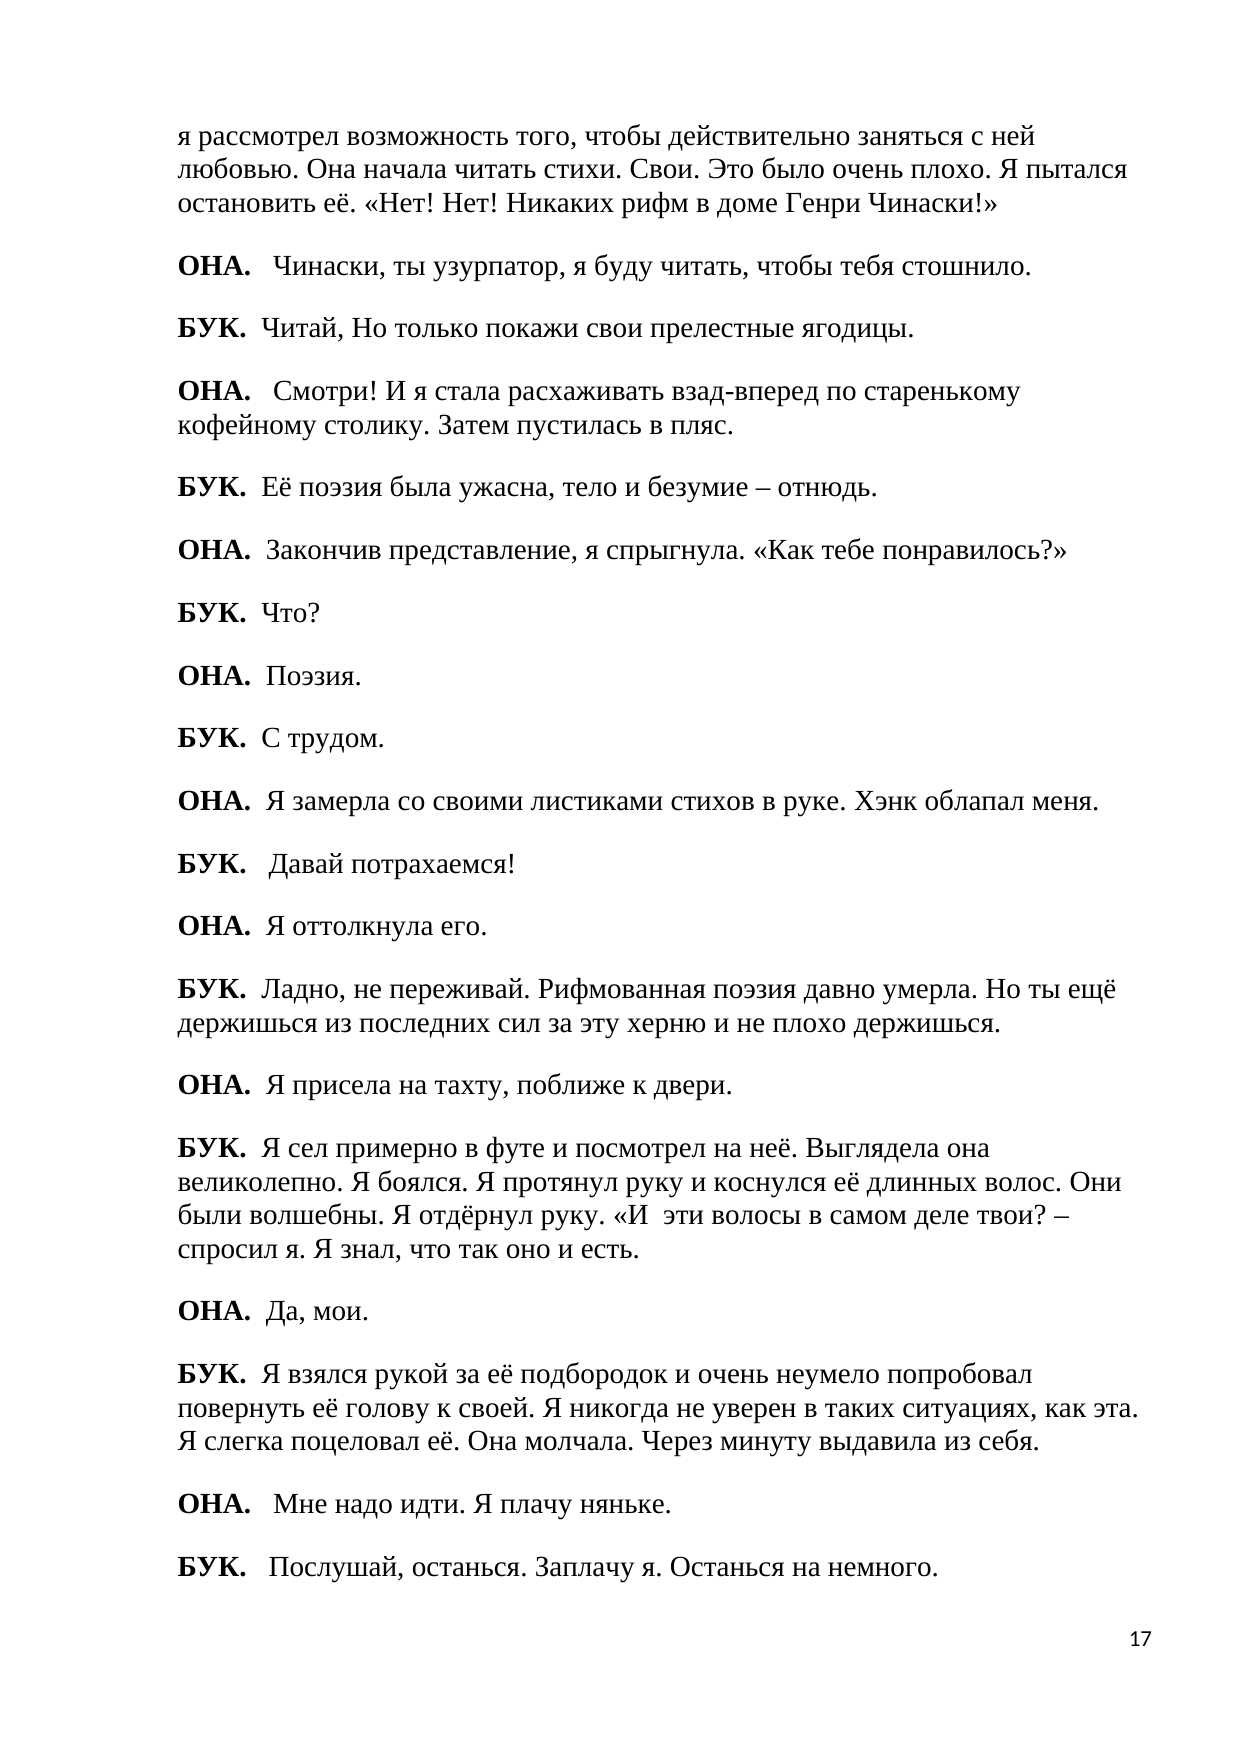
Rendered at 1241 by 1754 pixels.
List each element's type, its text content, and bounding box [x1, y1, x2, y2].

text ОНА. Поэзия. [177, 658, 1152, 691]
text ОНА. Да, мои. [177, 1293, 1152, 1327]
text БУК. Я взялся рукой за её подбородок и очень неумело попробовал повернуть её голову к своей. Я никогда не уверен в таких ситуациях, как эта. Я слегка поцеловал её. Она молчала. Через минуту выдавила из себя. [177, 1356, 1152, 1457]
text ОНА. Я замерла со своими листиками стихов в руке. Хэнк облапал меня. [177, 783, 1152, 817]
text БУК. Послушай, останься. Заплачу я. Останься на немного. [177, 1549, 1152, 1582]
text ОНА. Мне надо идти. Я плачу няньке. [177, 1486, 1152, 1519]
text ОНА. Чинаски, ты узурпатор, я буду читать, чтобы тебя стошнило. [177, 248, 1152, 281]
text БУК. С трудом. [177, 720, 1152, 754]
text ОНА. Смотри! И я стала расхаживать взад-вперед по старенькому кофейному столику. Затем пустилась в пляс. [177, 373, 1152, 440]
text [177, 118, 1152, 219]
text БУК. Её поэзия была ужасна, тело и безумие – отнюдь. [177, 469, 1152, 503]
text ОНА. Закончив представление, я спрыгнула. «Как тебе понравилось?» [177, 532, 1152, 566]
text БУК. Я сел примерно в футе и посмотрел на неё. Выглядела она великолепно. Я боялся. Я протянул руку и коснулся её длинных волос. Они были волшебны. Я отдёрнул руку. «И эти волосы в самом деле твои? – спросил я. Я знал, что так оно и есть. [177, 1130, 1152, 1264]
text ОНА. Я присела на тахту, поближе к двери. [177, 1067, 1152, 1101]
text БУК. Читай, Но только покажи свои прелестные ягодицы. [177, 311, 1152, 344]
text БУК. Давай потрахаемся! [177, 846, 1152, 879]
text ОНА. Я оттолкнула его. [177, 908, 1152, 942]
text БУК. Ладно, не переживай. Рифмованная поэзия давно умерла. Но ты ещё держишься из последних сил за эту херню и не плохо держишься. [177, 971, 1152, 1038]
text БУК. Что? [177, 595, 1152, 628]
